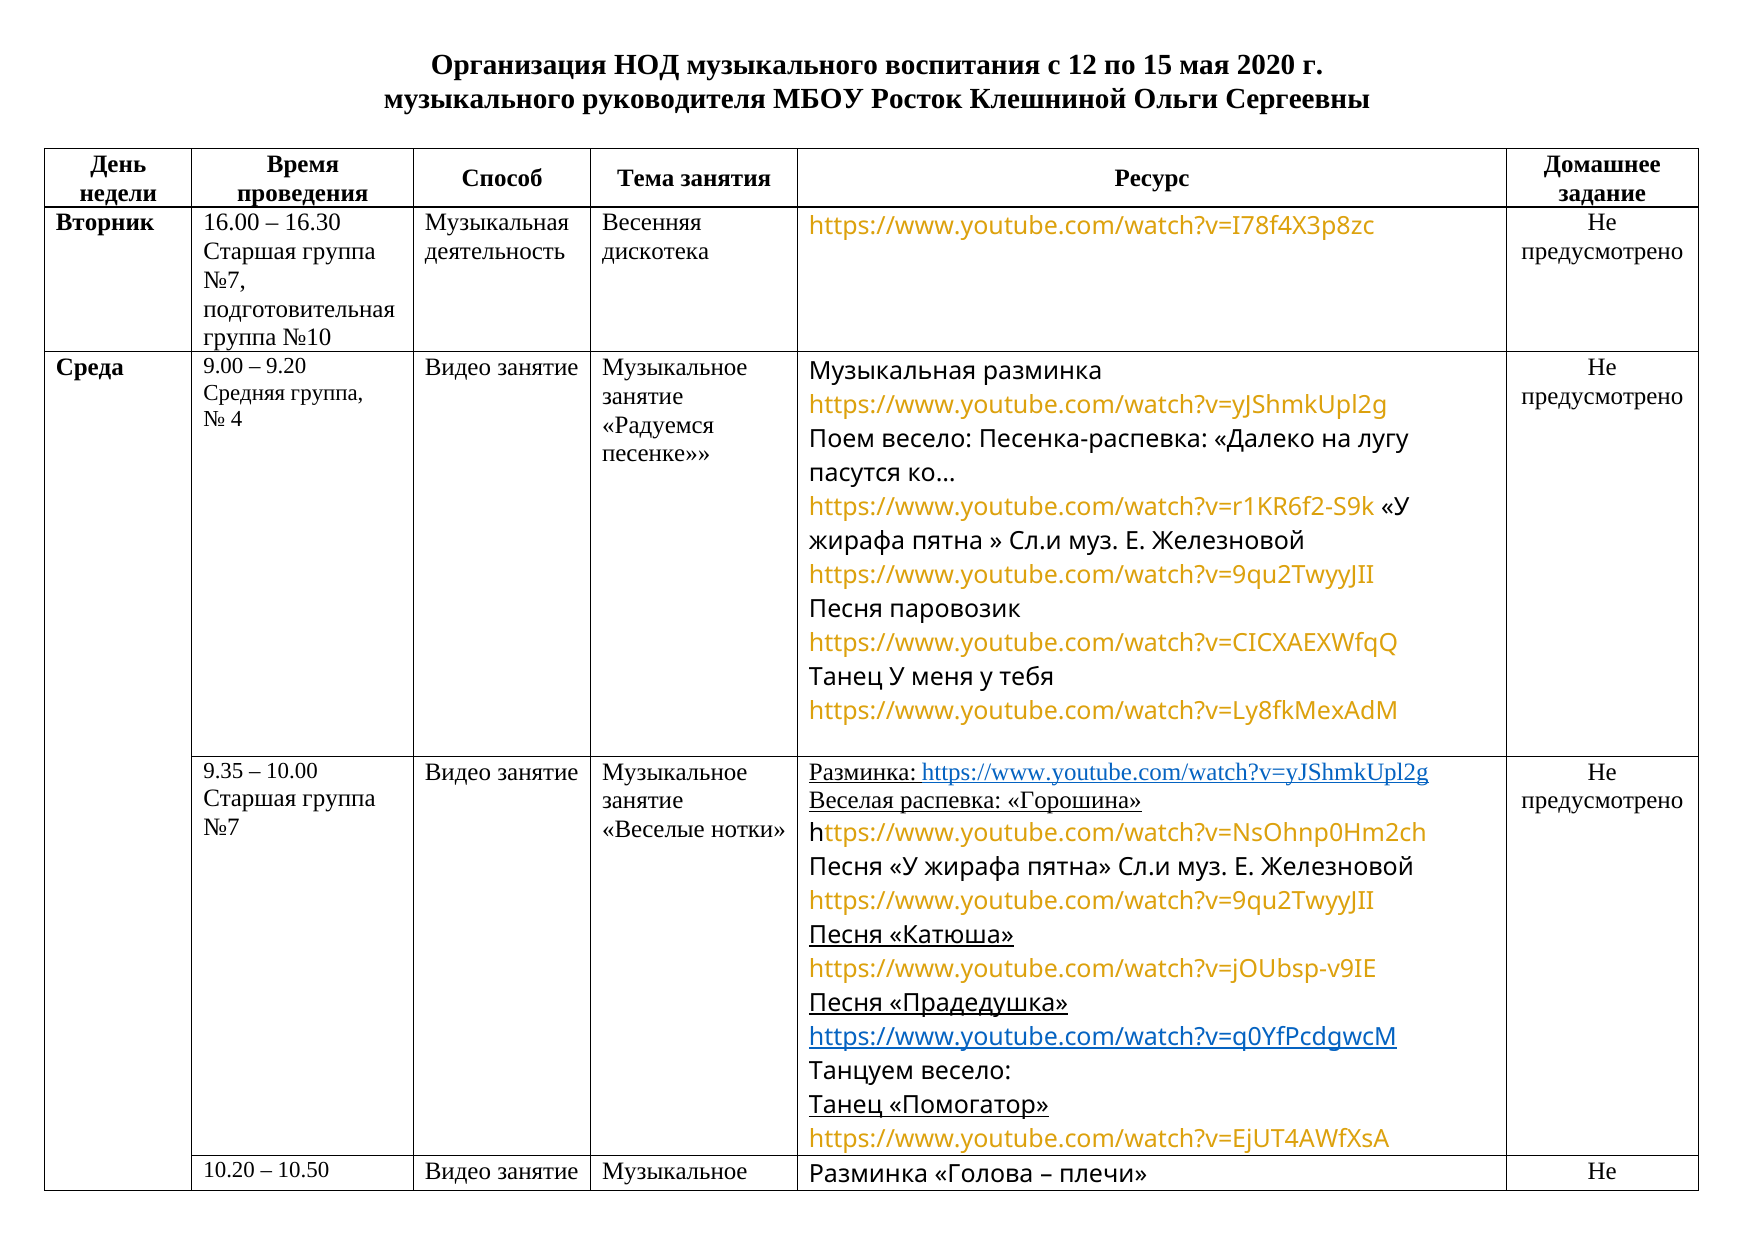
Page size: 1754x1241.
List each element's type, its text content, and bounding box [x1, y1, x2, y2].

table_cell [798, 1156, 1506, 1190]
table_header Тема занятия [591, 149, 797, 206]
table_cell Видео занятие [414, 1156, 590, 1190]
table_cell Музыкальная деятельность [414, 208, 590, 351]
table_cell 9.35 – 10.00 Старшая группа №7 [192, 757, 413, 1155]
table_cell https://www.youtube.com/watch?v=I78f4X3p8zc [798, 208, 1506, 351]
table_cell Вторник [45, 208, 191, 351]
table_header Время проведения [192, 149, 413, 206]
table_cell Не предусмотрено [1507, 757, 1698, 1155]
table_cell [591, 1156, 797, 1190]
table_cell Видео занятие [414, 757, 590, 1155]
table_cell Не предусмотрено [1507, 1156, 1698, 1190]
table_cell 16.00 – 16.30 Старшая группа №7, подготовительная группа №10 [192, 208, 413, 351]
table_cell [192, 1156, 413, 1190]
table_cell Разминка: https://www.youtube.com/watch?v=yJShmkUpl2g Веселая распевка: «Горошина» https://www.youtube.com/watch?v=NsOhnp0Hm2ch Песня «У жирафа пятна» Сл.и муз. Е. Железновой https://www.youtube.com/watch?v=9qu2TwyyJII Песня «Катюша» https://www.youtube.com/watch?v=jOUbsp-v9IE Песня «Прадедушка» https://www.youtube.com/watch?v=q0YfPcdgwcM Танцуем весело: Танец «Помогатор» https://www.youtube.com/watch?v=EjUT4AWfXsA [798, 757, 1506, 1155]
table_header Способ [414, 149, 590, 206]
table_cell 9.00 – 9.20 Средняя группа, № 4 [192, 352, 413, 756]
table_header Ресурс [798, 149, 1506, 206]
table_cell Не предусмотрено [1507, 208, 1698, 351]
table_header Домашнее задание [1507, 149, 1698, 206]
table_cell Среда [45, 352, 191, 1190]
table_cell Музыкальное занятие «Веселые нотки» [591, 757, 797, 1155]
table_cell Музыкальное занятие «Радуемся песенке»» [591, 352, 797, 756]
table_header День недели [45, 149, 191, 206]
table_cell Видео занятие [414, 352, 590, 756]
table_cell Не предусмотрено [1507, 352, 1698, 756]
text Организация НОД музыкального воспитания с 12 по 15 мая 2020 г. [59, 47, 1695, 81]
text музыкального руководителя МБОУ Росток Клешниной Ольги Сергеевны [59, 81, 1695, 114]
table_cell Весенняя дискотека [591, 208, 797, 351]
table_cell Музыкальная разминка https://www.youtube.com/watch?v=yJShmkUpl2g Поем весело: Песенка-распевка: «Далеко на лугу пасутся ко… https://www.youtube.com/watch?v=r1KR6f2-S9k «У жирафа пятна » Сл.и муз. Е. Железновой https://www.youtube.com/watch?v=9qu2TwyyJII Песня паровозик https://www.youtube.com/watch?v=CICXAEXWfqQ Танец У меня у тебя https://www.youtube.com/watch?v=Ly8fkMexAdM [798, 352, 1506, 756]
